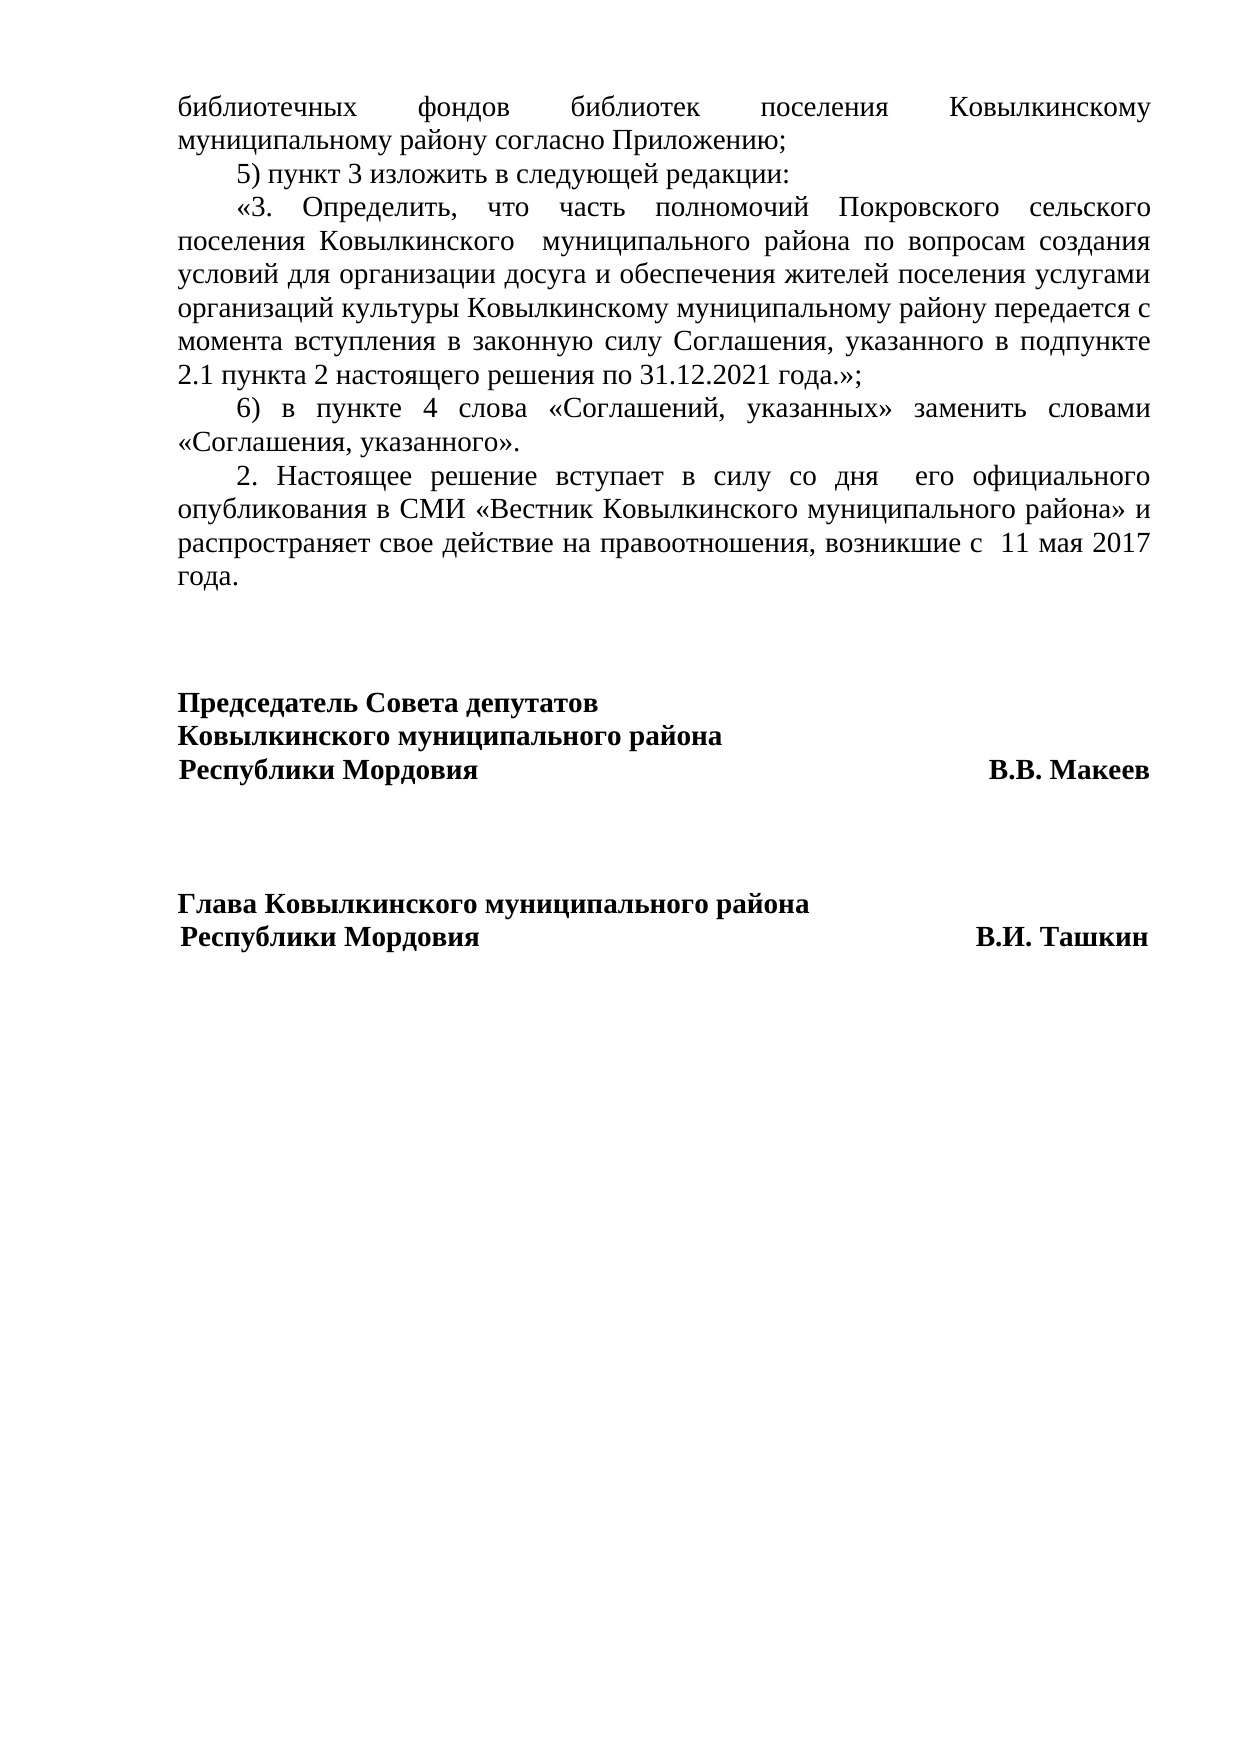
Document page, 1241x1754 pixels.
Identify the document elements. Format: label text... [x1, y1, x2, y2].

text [177, 89, 1152, 156]
text 5) пункт 3 изложить в следующей редакции: [177, 156, 1152, 189]
text 2. Настоящее решение вступает в силу со дня его официального опубликования в СМИ «Вестник Ковылкинского муниципального района» и распространяет свое действие на правоотношения, возникшие с 11 мая 2017 года. [177, 458, 1152, 592]
text Республики Мордовия В.И. Ташкин [177, 919, 1152, 953]
text 6) в пункте 4 слова «Соглашений, указанных» заменить словами «Соглашения, указанного». [177, 391, 1152, 458]
text Глава Ковылкинского муниципального района [177, 886, 1152, 919]
text Ковылкинского муниципального района [177, 718, 1152, 752]
text Председатель Совета депутатов [177, 685, 1152, 718]
text Республики Мордовия В.В. Макеев [177, 752, 1152, 785]
text «3. Определить, что часть полномочий Покровского сельского поселения Ковылкинского муниципального района по вопросам создания условий для организации досуга и обеспечения жителей поселения услугами организаций культуры Ковылкинскому муниципальному району передается с момента вступления в законную силу Соглашения, указанного в подпункте 2.1 пункта 2 настоящего решения по 31.12.2021 года.»; [177, 189, 1152, 391]
